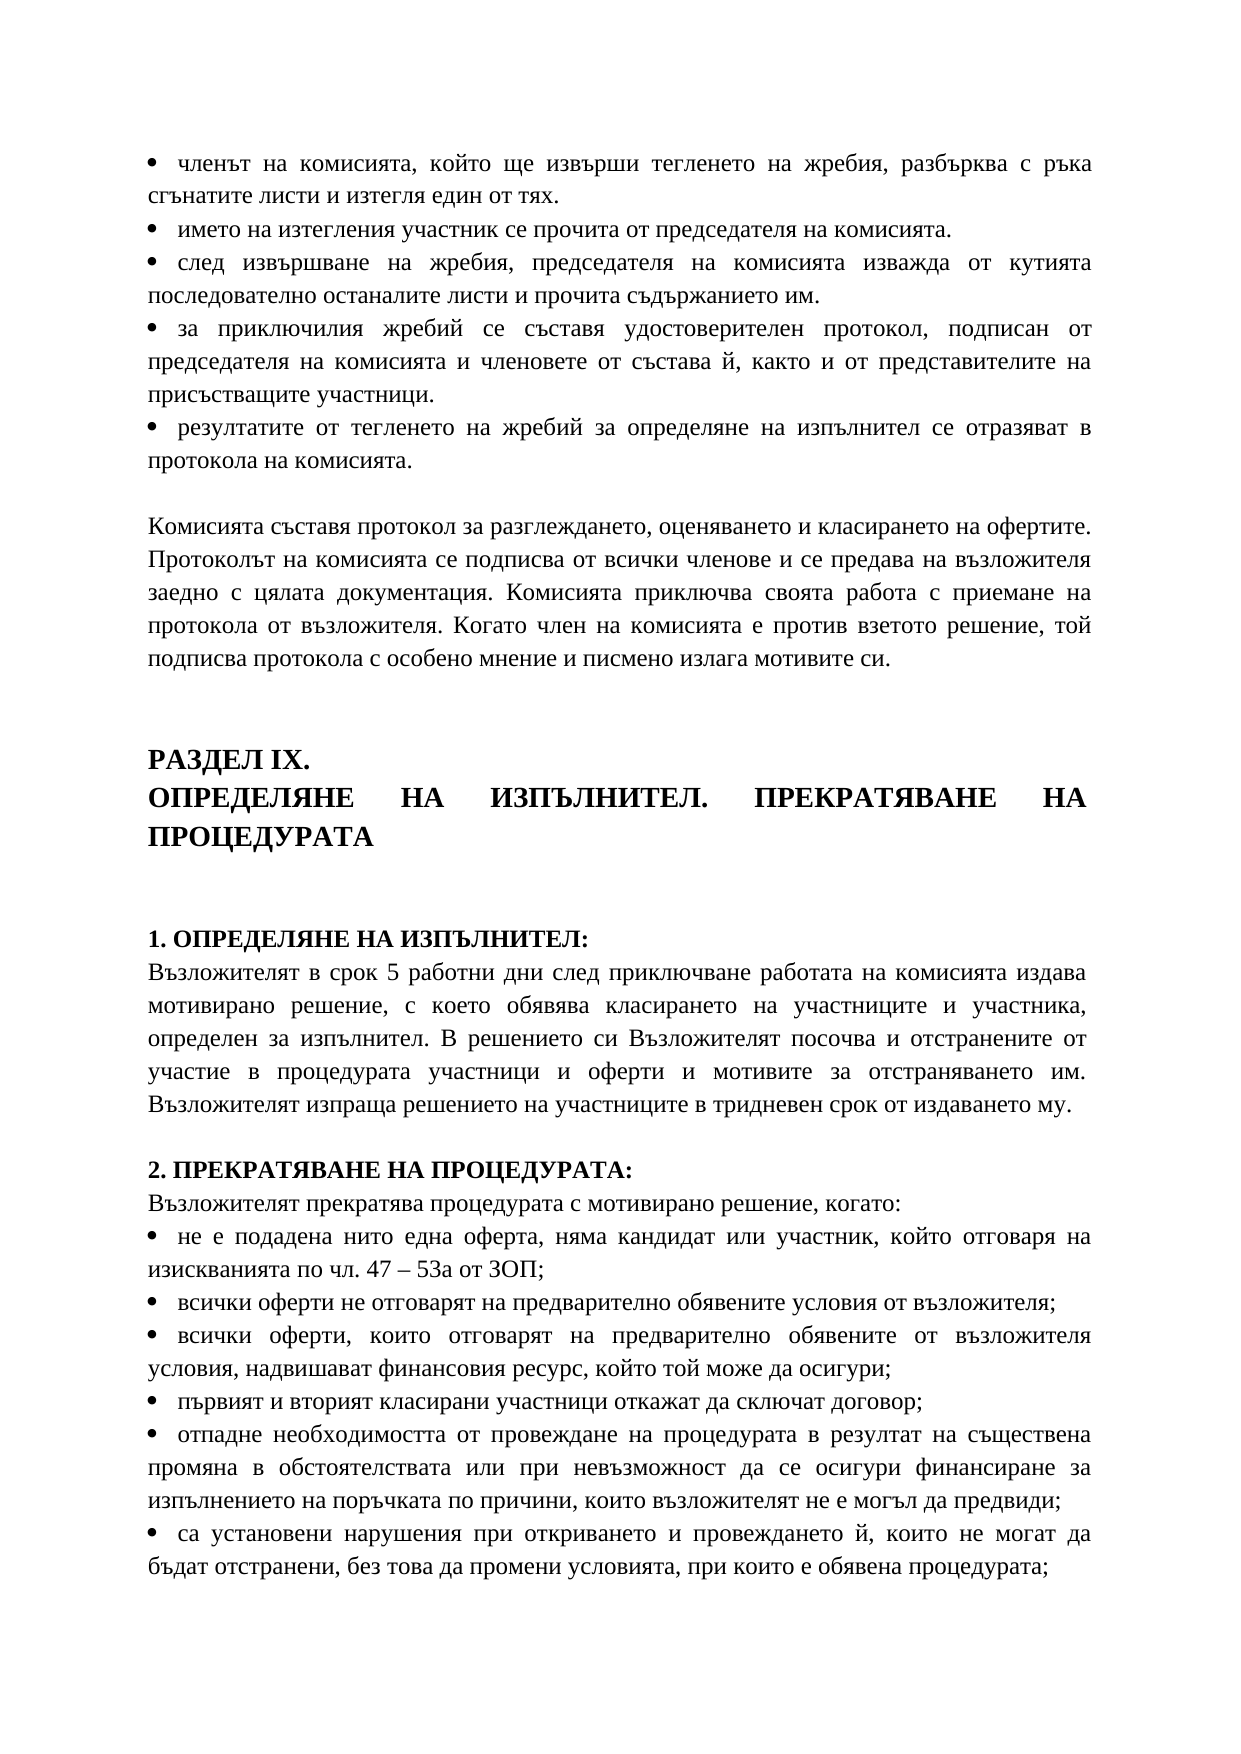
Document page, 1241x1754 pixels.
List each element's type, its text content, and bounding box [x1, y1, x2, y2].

list всички оферти, които отговарят на предварително обявените от възложителя условия, надвишават финансовия ресурс, който той може да осигури; [148, 1320, 1093, 1382]
text 1. ОПРЕДЕЛЯНЕ НА ИЗПЪЛНИТЕЛ: [148, 924, 1093, 952]
text Възложителят в срок 5 работни дни след приключване работата на комисията издава мотивирано решение, с което обявява класирането на участниците и участника, определен за изпълнител. В решението си Възложителят посочва и отстранените от участие в процедурата участници и оферти и мотивите за отстраняването им. Възложителят изпраща решението на участниците в тридневен срок от издаването му. [148, 957, 1087, 1117]
list всички оферти не отговарят на предварително обявените условия от възложителя; [148, 1287, 1093, 1316]
text РАЗДЕЛ IХ. [148, 742, 1087, 776]
list първият и вторият класирани участници откажат да сключат договор; [148, 1386, 1093, 1415]
text определяне на Изпълнител. Прекратяване на процедурата [148, 781, 1087, 853]
text Възложителят прекратява процедурата с мотивирано решение, когато: [148, 1188, 1093, 1217]
list отпадне необходимостта от провеждане на процедурата в резултат на съществена промяна в обстоятелствата или при невъзможност да се осигури финансиране за изпълнението на поръчката по причини, които възложителят не е могъл да предвиди; [148, 1419, 1093, 1514]
list за приключилия жребий се съставя удостоверителен протокол, подписан от председателя на комисията и членовете от състава й, както и от представителите на присъстващите участници. [148, 313, 1093, 407]
list са установени нарушения при откриването и провеждането й, които не могат да бъдат отстранени, без това да промени условията, при които е обявена процедурата; [148, 1518, 1093, 1580]
text Комисията съставя протокол за разглеждането, оценяването и класирането на офертите. Протоколът на комисията се подписва от всички членове и се предава на възложителя заедно с цялата документация. Комисията приключва своята работа с приемане на протокола от възложителя. Когато член на комисията е против взетото решение, той подписва протокола с особено мнение и писмено излага мотивите си. [148, 511, 1093, 672]
text 2. ПРЕКРАТЯВАНЕ НА ПРОЦЕДУРАТА: [148, 1155, 1093, 1183]
list името на изтегления участник се прочита от председателя на комисията. [148, 214, 1093, 242]
list след извършване на жребия, председателя на комисията изважда от кутията последователно останалите листи и прочита съдържанието им. [148, 247, 1093, 308]
list членът на комисията, който ще извърши тегленето на жребия, разбърква с ръка сгънатите листи и изтегля един от тях. [148, 148, 1093, 209]
list резултатите от тегленето на жребий за определяне на изпълнител се отразяват в протокола на комисията. [148, 412, 1093, 473]
list не е подадена нито една оферта, няма кандидат или участник, който отговаря на изискванията по чл. 47 – 53а от ЗОП; [148, 1221, 1093, 1283]
